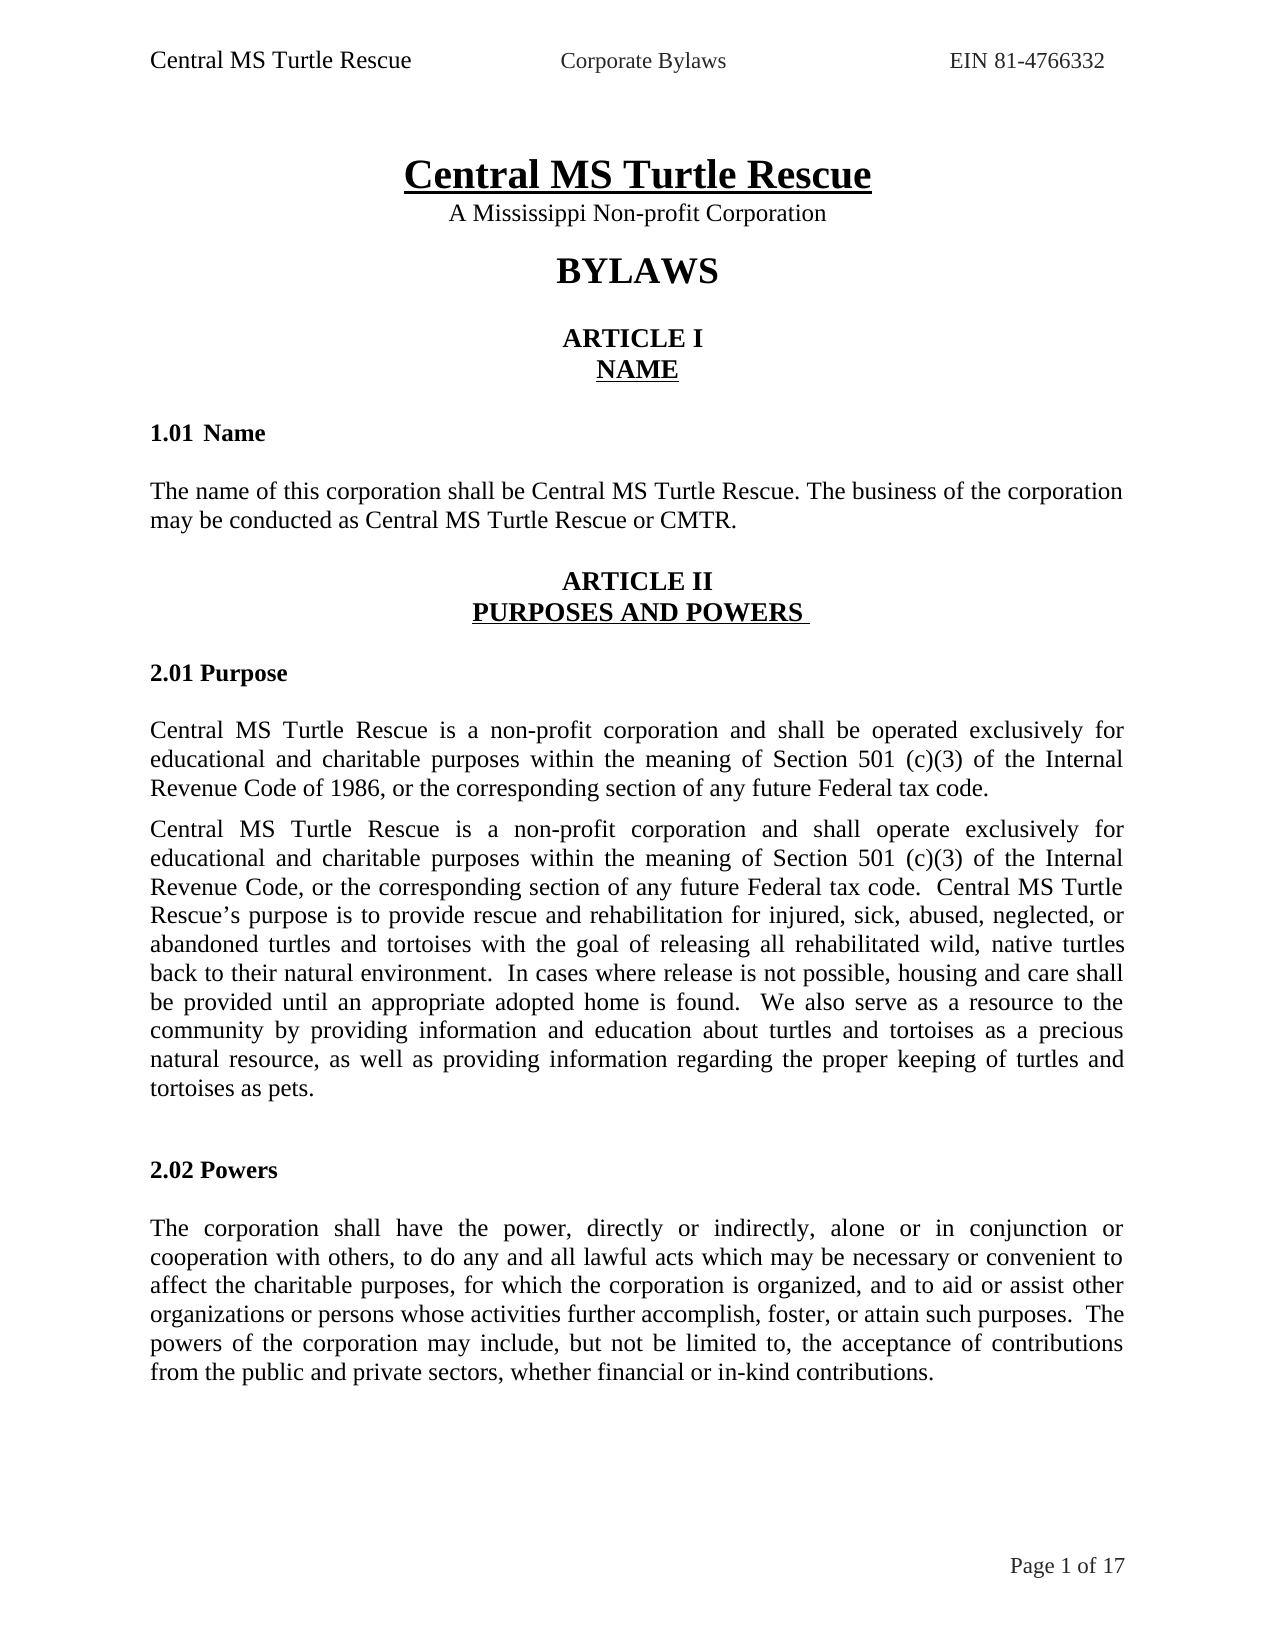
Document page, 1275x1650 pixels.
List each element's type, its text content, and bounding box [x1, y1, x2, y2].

text Central MS Turtle Rescue is a non-profit corporation and shall operate exclusively for educational and charitable purposes within the meaning of Section 501 (c)(3) of the Internal Revenue Code, or the corresponding section of any future Federal tax code. Central MS Turtle Rescue’s purpose is to provide rescue and rehabilitation for injured, sick, abused, neglected, or abandoned turtles and tortoises with the goal of releasing all rehabilitated wild, native turtles back to their natural environment. In cases where release is not possible, housing and care shall be provided until an appropriate adopted home is found. We also serve as a resource to the community by providing information and education about turtles and tortoises as a precious natural resource, as well as providing information regarding the proper keeping of turtles and tortoises as pets. [150, 814, 1125, 1102]
text ARTICLE II [150, 564, 1125, 596]
text 2.02 Powers [150, 1156, 1125, 1184]
text Central MS Turtle Rescue is a non-profit corporation and shall be operated exclusively for educational and charitable purposes within the meaning of Section 501 (c)(3) of the Internal Revenue Code of 1986, or the corresponding section of any future Federal tax code. [150, 716, 1125, 802]
text NAME [150, 354, 1125, 385]
text Central MS Turtle Rescue [150, 150, 1125, 198]
text 2.01 Purpose [150, 658, 1125, 687]
text PURPOSES AND POWERS [150, 596, 1125, 627]
subtitle BYLAWS [150, 248, 1125, 291]
text A Mississippi Non-profit Corporation [150, 198, 1125, 227]
text ARTICLE I [150, 322, 1125, 354]
text The name of this corporation shall be Central MS Turtle Rescue. The business of the corporation may be conducted as Central MS Turtle Rescue or CMTR. [150, 476, 1125, 533]
text The corporation shall have the power, directly or indirectly, alone or in conjunction or cooperation with others, to do any and all lawful acts which may be necessary or convenient to affect the charitable purposes, for which the corporation is organized, and to aid or assist other organizations or persons whose activities further accomplish, foster, or attain such purposes. The powers of the corporation may include, but not be limited to, the acceptance of contributions from the public and private sectors, whether financial or in-kind contributions. [150, 1213, 1125, 1386]
list Name [150, 418, 1125, 447]
